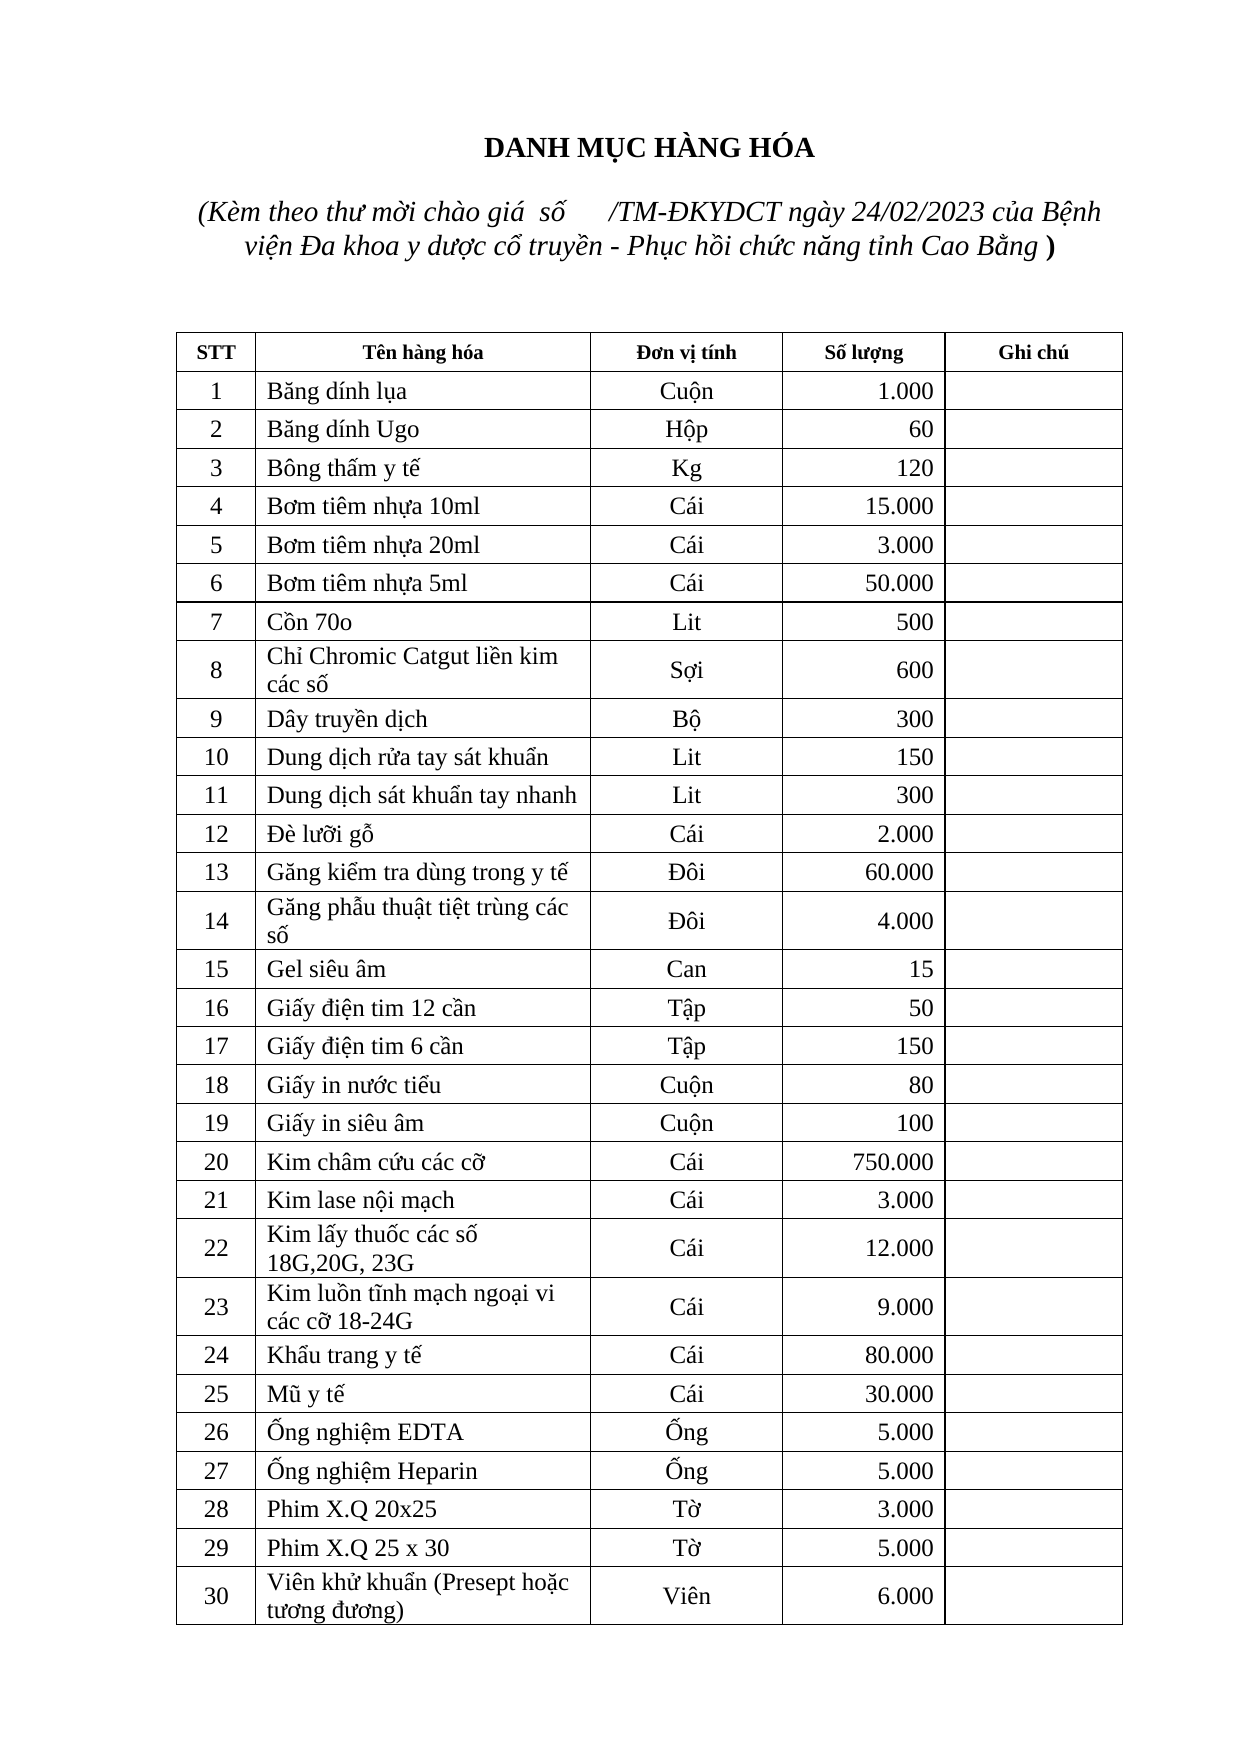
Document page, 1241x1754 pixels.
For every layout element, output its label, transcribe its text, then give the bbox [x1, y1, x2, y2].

text DANH MỤC HÀNG HÓA [177, 131, 1122, 164]
table_cell 1.000 [783, 372, 944, 409]
table_cell 21 [177, 1181, 255, 1218]
table_cell Cái [591, 1336, 782, 1374]
table_cell 120 [783, 449, 944, 486]
table_cell Cái [591, 526, 782, 563]
table_cell 100 [783, 1104, 944, 1141]
table_cell Bơm tiêm nhựa 5ml [256, 564, 590, 601]
table_cell Bơm tiêm nhựa 20ml [256, 526, 590, 563]
table_cell Ống [591, 1452, 782, 1489]
table_cell [946, 1490, 1122, 1527]
table_cell Viên [591, 1567, 782, 1624]
table_cell 4 [177, 487, 255, 524]
table_cell [946, 950, 1122, 987]
table_cell Cuộn [591, 1104, 782, 1141]
table_cell Dung dịch sát khuẩn tay nhanh [256, 776, 590, 814]
table_cell 30.000 [783, 1375, 944, 1412]
table_cell Giấy điện tim 6 cần [256, 1027, 590, 1064]
table_cell 13 [177, 853, 255, 891]
table_cell Lit [591, 776, 782, 814]
table_cell 23 [177, 1278, 255, 1335]
table_cell Găng phẫu thuật tiệt trùng các số [256, 892, 590, 949]
table_cell 27 [177, 1452, 255, 1489]
table_cell Kim lase nội mạch [256, 1181, 590, 1218]
table_cell [946, 641, 1122, 698]
table_cell Băng dính lụa [256, 372, 590, 409]
table_cell [946, 699, 1122, 737]
table_cell [946, 410, 1122, 448]
table_cell Giấy điện tim 12 cần [256, 989, 590, 1026]
table_cell Lit [591, 603, 782, 640]
table_cell Bơm tiêm nhựa 10ml [256, 487, 590, 524]
table_cell Bộ [591, 699, 782, 737]
table_cell 750.000 [783, 1142, 944, 1180]
table_cell 60 [783, 410, 944, 448]
table_cell Khẩu trang y tế [256, 1336, 590, 1374]
table_cell 150 [783, 1027, 944, 1064]
table_cell [946, 564, 1122, 601]
table_cell 2.000 [783, 815, 944, 852]
table_cell Chỉ Chromic Catgut liền kim các số [256, 641, 590, 698]
table_cell 18 [177, 1065, 255, 1103]
table_cell Cái [591, 1219, 782, 1277]
table_cell [946, 449, 1122, 486]
table_cell 25 [177, 1375, 255, 1412]
table_cell [946, 1336, 1122, 1374]
table_cell Cái [591, 1278, 782, 1335]
table_cell [946, 815, 1122, 852]
table_cell Kim luồn tĩnh mạch ngoại vi các cỡ 18-24G [256, 1278, 590, 1335]
table_cell Tờ [591, 1490, 782, 1527]
table_cell Cuộn [591, 1065, 782, 1103]
table_cell Cuộn [591, 372, 782, 409]
table_cell 20 [177, 1142, 255, 1180]
table_cell [946, 1529, 1122, 1566]
table_cell Tập [591, 989, 782, 1026]
table_cell [946, 989, 1122, 1026]
table_cell 10 [177, 738, 255, 775]
table_cell 7 [177, 603, 255, 640]
table_cell 50 [783, 989, 944, 1026]
table_cell [946, 526, 1122, 563]
table_cell Dung dịch rửa tay sát khuẩn [256, 738, 590, 775]
table_cell 22 [177, 1219, 255, 1277]
table_header Số lượng [783, 333, 944, 371]
table_cell 29 [177, 1529, 255, 1566]
table_cell 6.000 [783, 1567, 944, 1624]
table_cell 17 [177, 1027, 255, 1064]
table_cell Kg [591, 449, 782, 486]
table_cell 9 [177, 699, 255, 737]
table_cell 3.000 [783, 526, 944, 563]
table_cell 3.000 [783, 1181, 944, 1218]
table_cell [946, 1413, 1122, 1451]
table_cell 6 [177, 564, 255, 601]
table_cell Cái [591, 1375, 782, 1412]
table_cell Kim lấy thuốc các số 18G,20G, 23G [256, 1219, 590, 1277]
table_cell 3 [177, 449, 255, 486]
table_cell 28 [177, 1490, 255, 1527]
table_cell [946, 1104, 1122, 1141]
table_cell 60.000 [783, 853, 944, 891]
table_cell 26 [177, 1413, 255, 1451]
table_cell Can [591, 950, 782, 987]
table_cell 11 [177, 776, 255, 814]
table_cell 2 [177, 410, 255, 448]
table_cell 5.000 [783, 1413, 944, 1451]
table_cell Băng dính Ugo [256, 410, 590, 448]
table_header Đơn vị tính [591, 333, 782, 371]
table_cell Bông thấm y tế [256, 449, 590, 486]
table_header Tên hàng hóa [256, 333, 590, 371]
table_cell [946, 1375, 1122, 1412]
table_cell Ống nghiệm EDTA [256, 1413, 590, 1451]
table_cell 1 [177, 372, 255, 409]
table_cell [946, 487, 1122, 524]
table_cell 300 [783, 776, 944, 814]
table_cell Cái [591, 1181, 782, 1218]
table_cell 15 [177, 950, 255, 987]
table_cell 9.000 [783, 1278, 944, 1335]
table_cell [946, 738, 1122, 775]
table_cell [946, 603, 1122, 640]
table_cell Gel siêu âm [256, 950, 590, 987]
table_cell [946, 892, 1122, 949]
table_cell Đè lưỡi gỗ [256, 815, 590, 852]
table_header Ghi chú [946, 333, 1122, 371]
table_cell 8 [177, 641, 255, 698]
table_cell Mũ y tế [256, 1375, 590, 1412]
table_cell Dây truyền dịch [256, 699, 590, 737]
table_cell Cái [591, 564, 782, 601]
table_cell Cái [591, 487, 782, 524]
table_cell [946, 776, 1122, 814]
table_cell 16 [177, 989, 255, 1026]
table_cell 3.000 [783, 1490, 944, 1527]
table_cell Tập [591, 1027, 782, 1064]
table_cell Phim X.Q 20x25 [256, 1490, 590, 1527]
table_cell Kim châm cứu các cỡ [256, 1142, 590, 1180]
table_cell [946, 1567, 1122, 1624]
table_cell 150 [783, 738, 944, 775]
table_cell 30 [177, 1567, 255, 1624]
table_cell 5 [177, 526, 255, 563]
table_cell 50.000 [783, 564, 944, 601]
text (Kèm theo thư mời chào giá số /TM-ĐKYDCT ngày 24/02/2023 của Bệnh viện Đa khoa y dược cổ truyền - Phục hồi chức năng tỉnh Cao Bằng ) [177, 194, 1122, 261]
table_cell [946, 1278, 1122, 1335]
table_cell Găng kiểm tra dùng trong y tế [256, 853, 590, 891]
table_cell Ống [591, 1413, 782, 1451]
table_cell 12 [177, 815, 255, 852]
table_cell Cái [591, 1142, 782, 1180]
table_cell Giấy in nước tiểu [256, 1065, 590, 1103]
table_cell 19 [177, 1104, 255, 1141]
table_cell Đôi [591, 853, 782, 891]
table_cell [946, 853, 1122, 891]
table_cell 500 [783, 603, 944, 640]
table_cell [946, 1452, 1122, 1489]
table_cell Lit [591, 738, 782, 775]
table_cell 14 [177, 892, 255, 949]
table_cell 12.000 [783, 1219, 944, 1277]
table_cell 4.000 [783, 892, 944, 949]
table_cell 80.000 [783, 1336, 944, 1374]
table_header STT [177, 333, 255, 371]
table_cell 15 [783, 950, 944, 987]
table_cell Phim X.Q 25 x 30 [256, 1529, 590, 1566]
table_cell Sợi [591, 641, 782, 698]
table_cell [946, 1181, 1122, 1218]
table_cell 24 [177, 1336, 255, 1374]
table_cell 5.000 [783, 1452, 944, 1489]
table_cell 600 [783, 641, 944, 698]
table_cell 300 [783, 699, 944, 737]
table_cell Đôi [591, 892, 782, 949]
table_cell Giấy in siêu âm [256, 1104, 590, 1141]
table_cell [946, 1142, 1122, 1180]
table_cell Ống nghiệm Heparin [256, 1452, 590, 1489]
table_cell 80 [783, 1065, 944, 1103]
table_cell [946, 372, 1122, 409]
table_cell Tờ [591, 1529, 782, 1566]
table_cell [946, 1065, 1122, 1103]
table_cell [946, 1027, 1122, 1064]
table_cell 15.000 [783, 487, 944, 524]
table_cell [946, 1219, 1122, 1277]
table_cell Hộp [591, 410, 782, 448]
table_cell Viên khử khuẩn (Presept hoặc tương đương) [256, 1567, 590, 1624]
table_cell Cái [591, 815, 782, 852]
table_cell 5.000 [783, 1529, 944, 1566]
table_cell Cồn 70o [256, 603, 590, 640]
